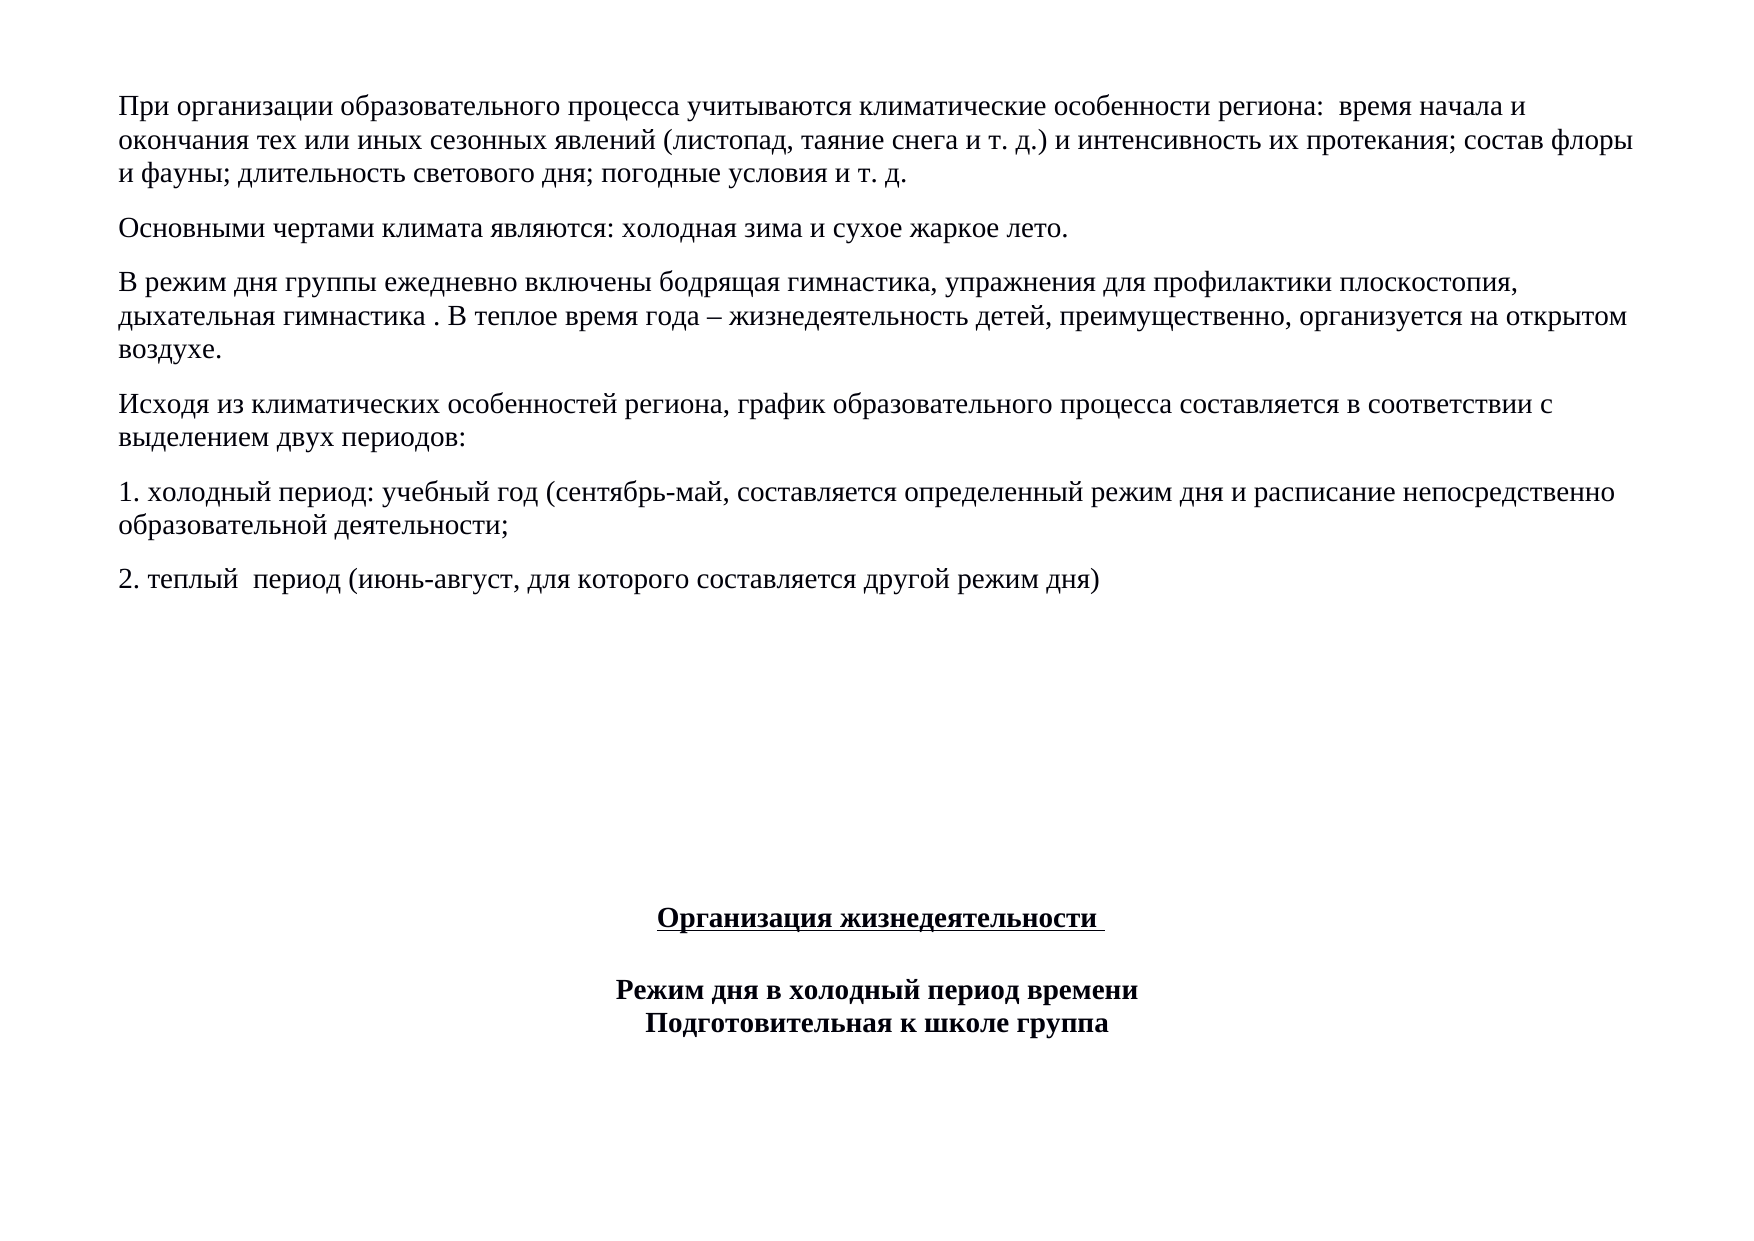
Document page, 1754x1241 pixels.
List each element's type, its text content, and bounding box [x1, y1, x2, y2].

text 1. холодный период: учебный год (сентябрь-май, составляется определенный режим дня и расписание непосредственно образовательной деятельности; [118, 474, 1636, 541]
text В режим дня группы ежедневно включены бодрящая гимнастика, упражнения для профилактики плоскостопия, дыхательная гимнастика . В теплое время года – жизнедеятельность детей, преимущественно, организуется на открытом воздухе. [118, 264, 1636, 365]
text Основными чертами климата являются: холодная зима и сухое жаркое лето. [118, 210, 1636, 243]
text Исходя из климатических особенностей региона, график образовательного процесса составляется в соответствии с выделением двух периодов: [118, 386, 1636, 453]
text Подготовительная к школе группа [118, 1005, 1636, 1039]
text Организация жизнедеятельности [118, 901, 1636, 934]
text 2. теплый период (июнь-август, для которого составляется другой режим дня) [118, 562, 1636, 595]
text При организации образовательного процесса учитываются климатические особенности региона: время начала и окончания тех или иных сезонных явлений (листопад, таяние снега и т. д.) и интенсивность их протекания; состав флоры и фауны; длительность светового дня; погодные условия и т. д. [118, 88, 1636, 189]
text Режим дня в холодный период времени [118, 972, 1636, 1005]
